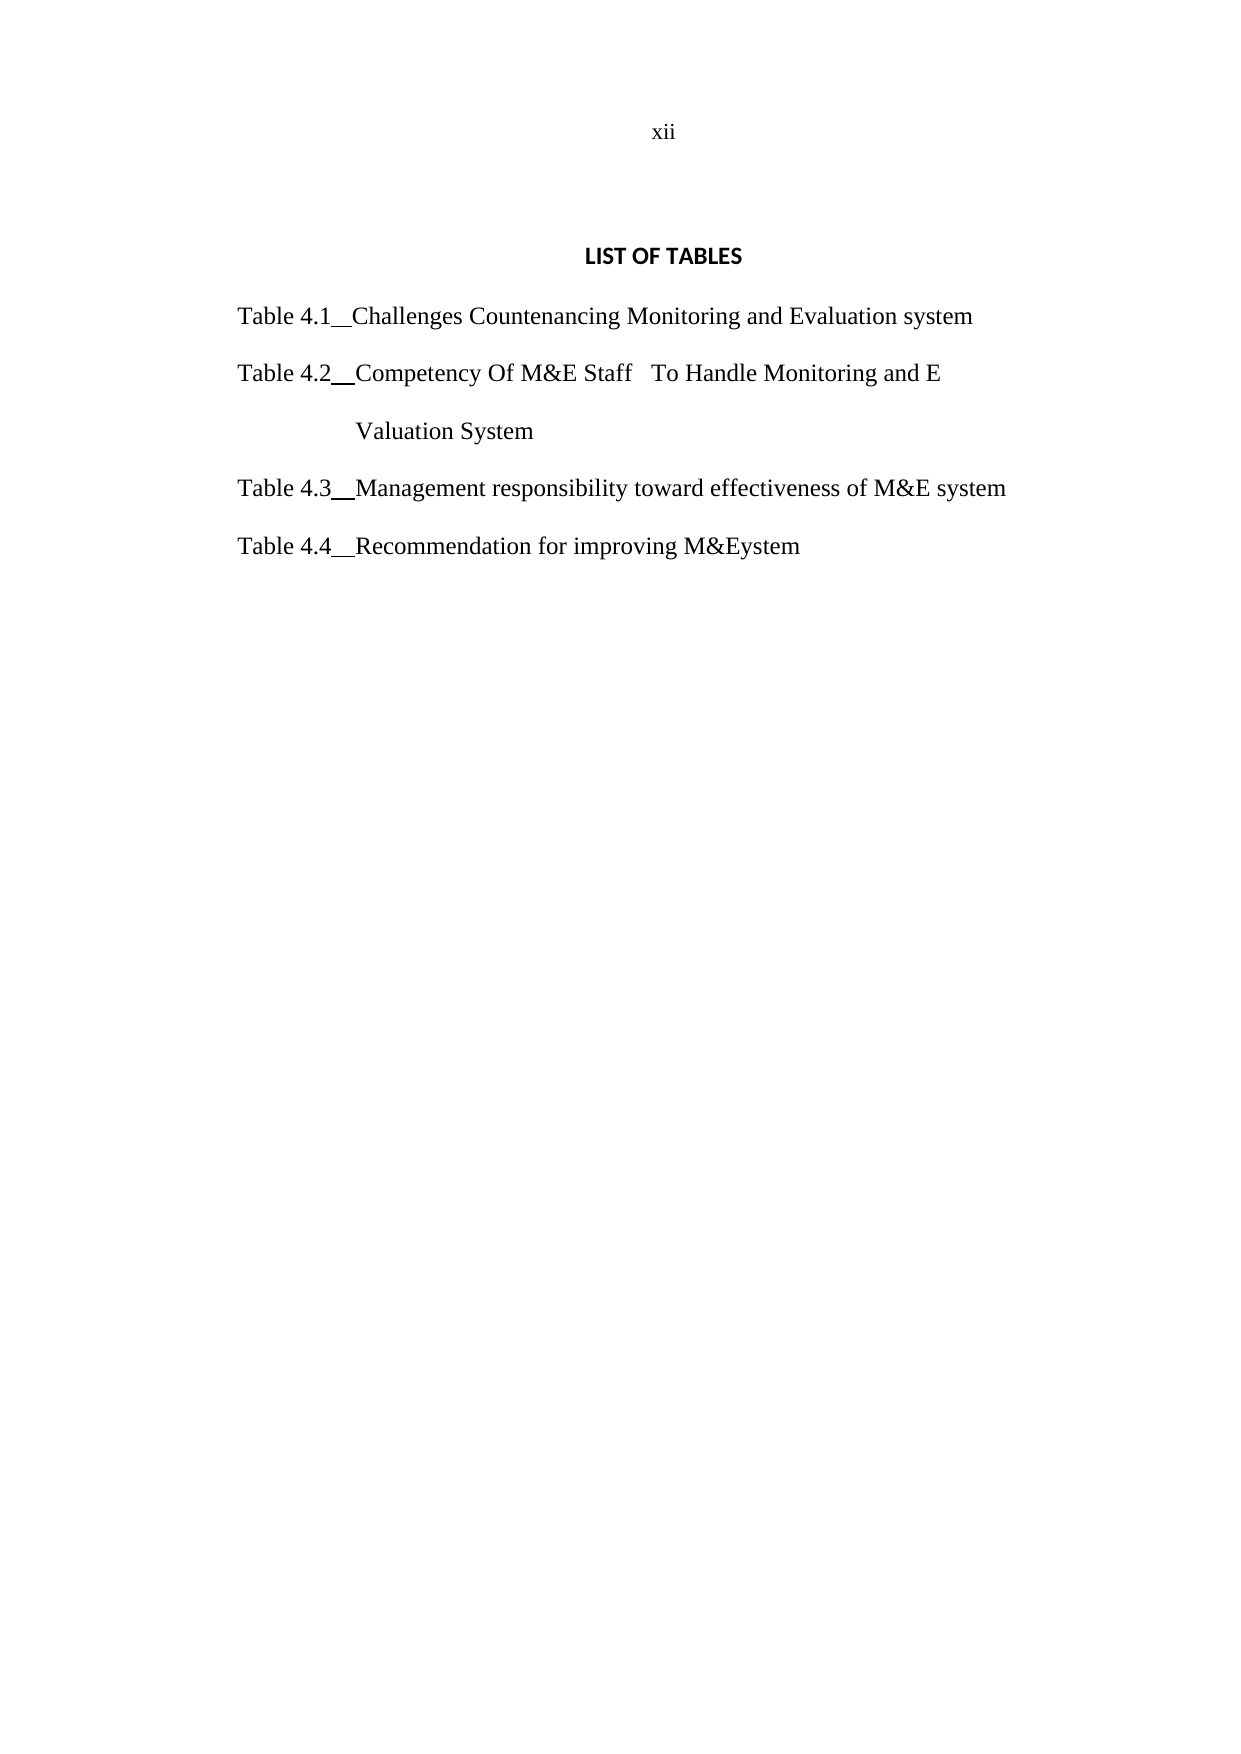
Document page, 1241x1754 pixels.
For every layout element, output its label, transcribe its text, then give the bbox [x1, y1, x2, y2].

text Table 4.3 Management responsibility toward effectiveness of M&E system 47 [237, 473, 1090, 502]
text LIST OF TABLES [237, 240, 1090, 271]
text Table 4.2 Competency Of M&E Staff To Handle Monitoring and E Valuation System 45 [237, 358, 1090, 445]
text Table 4.4 Recommendation for improving M&Eystem 49 [237, 531, 1090, 560]
text Table 4.1 Challenges Countenancing Monitoring and Evaluation system 41 [237, 301, 1090, 330]
